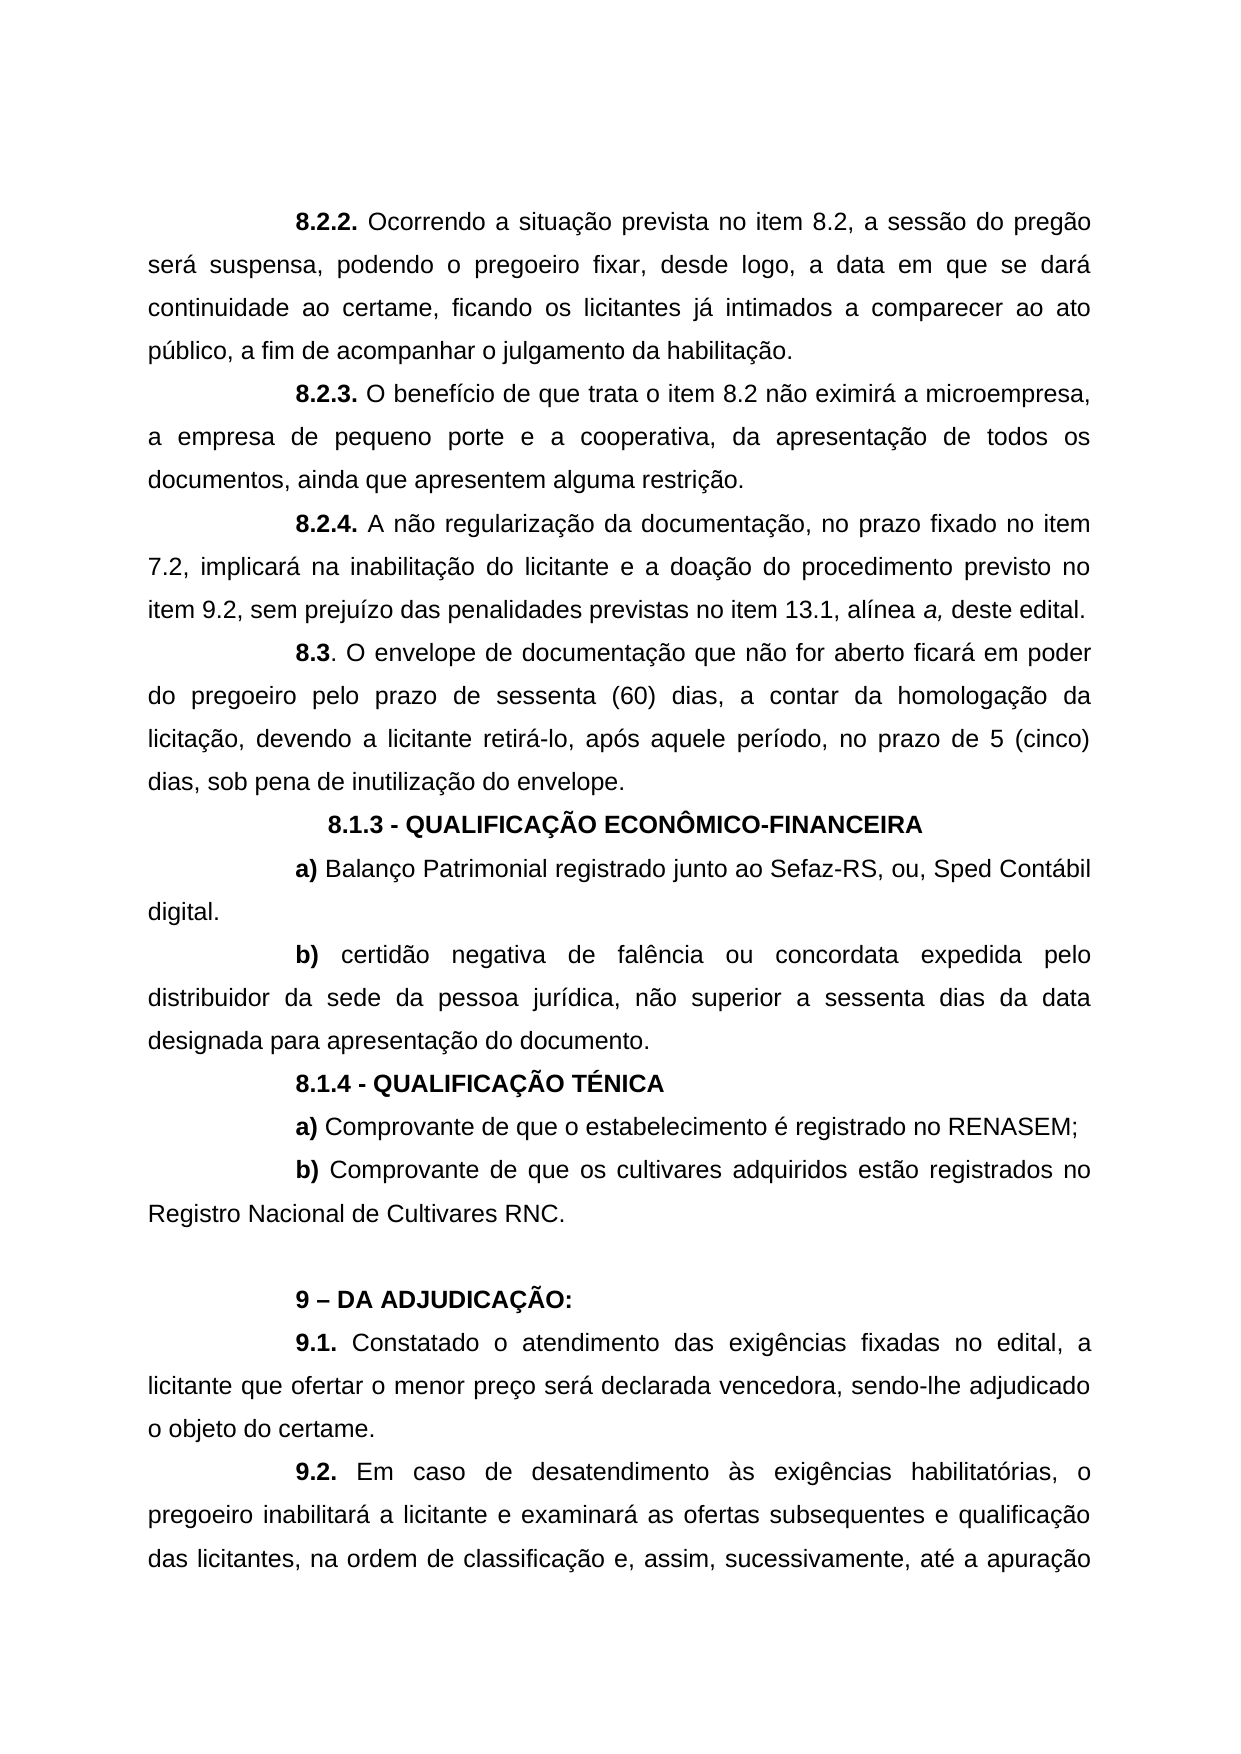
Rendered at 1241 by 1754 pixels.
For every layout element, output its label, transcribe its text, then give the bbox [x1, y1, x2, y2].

text 8.3. O envelope de documentação que não for aberto ficará em poder do pregoeiro pelo prazo de sessenta (60) dias, a contar da homologação da licitação, devendo a licitante retirá-lo, após aquele período, no prazo de 5 (cinco) dias, sob pena de inutilização do envelope. [148, 638, 1092, 796]
text 8.1.3 - QUALIFICAÇÃO ECONÔMICO-FINANCEIRA [148, 811, 1092, 839]
text 8.2.4. A não regularização da documentação, no prazo fixado no item 7.2, implicará na inabilitação do licitante e a doação do procedimento previsto no item 9.2, sem prejuízo das penalidades previstas no item 13.1, alínea a, deste edital. [148, 509, 1092, 624]
text 9 – DA ADJUDICAÇÃO: [148, 1285, 1092, 1314]
text a) Balanço Patrimonial registrado junto ao Sefaz-RS, ou, Sped Contábil digital. [148, 854, 1092, 926]
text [148, 1457, 1092, 1572]
text b) Comprovante de que os cultivares adquiridos estão registrados no Registro Nacional de Cultivares RNC. [148, 1156, 1092, 1227]
text 8.1.4 - QUALIFICAÇÃO TÉNICA [148, 1069, 1092, 1098]
text 8.2.2. Ocorrendo a situação prevista no item 8.2, a sessão do pregão será suspensa, podendo o pregoeiro fixar, desde logo, a data em que se dará continuidade ao certame, ficando os licitantes já intimados a comparecer ao ato público, a fim de acompanhar o julgamento da habilitação. [148, 207, 1092, 365]
text b) certidão negativa de falência ou concordata expedida pelo distribuidor da sede da pessoa jurídica, não superior a sessenta dias da data designada para apresentação do documento. [148, 940, 1092, 1055]
text 8.2.3. O benefício de que trata o item 8.2 não eximirá a microempresa, a empresa de pequeno porte e a cooperativa, da apresentação de todos os documentos, ainda que apresentem alguma restrição. [148, 379, 1092, 494]
text a) Comprovante de que o estabelecimento é registrado no RENASEM; [148, 1112, 1092, 1141]
text 9.1. Constatado o atendimento das exigências fixadas no edital, a licitante que ofertar o menor preço será declarada vencedora, sendo-lhe adjudicado o objeto do certame. [148, 1328, 1092, 1443]
